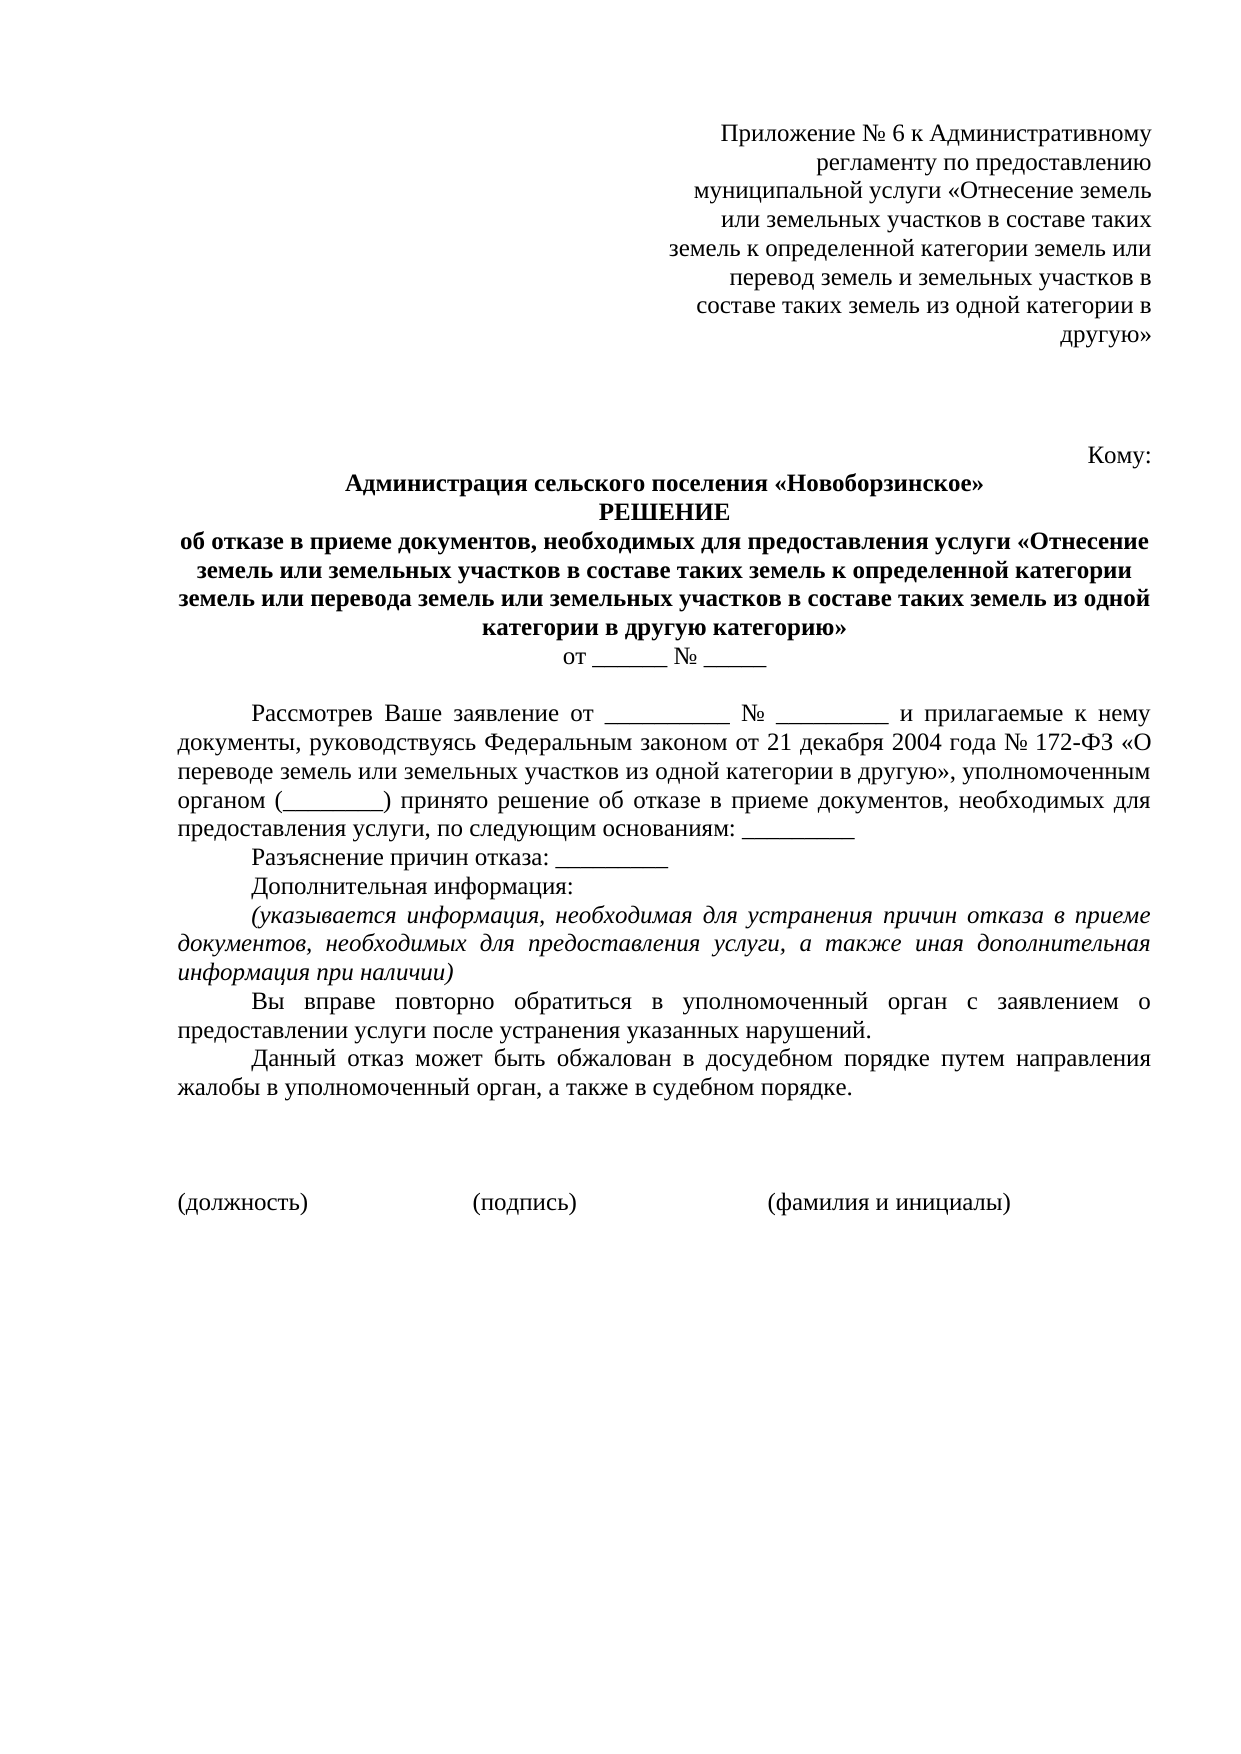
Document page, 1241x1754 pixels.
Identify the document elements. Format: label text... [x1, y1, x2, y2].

text об отказе в приеме документов, необходимых для предоставления услуги «Отнесение земель или земельных участков в составе таких земель к определенной категории земель или перевода земель или земельных участков в составе таких земель из одной категории в другую категорию» [177, 526, 1152, 641]
text Вы вправе повторно обратиться в уполномоченный орган с заявлением о предоставлении услуги после устранения указанных нарушений. [177, 986, 1152, 1043]
text Администрация сельского поселения «Новоборзинское» [177, 468, 1152, 497]
text Дополнительная информация: [177, 871, 1152, 900]
text от ______ № _____ [177, 641, 1152, 670]
text Рассмотрев Ваше заявление от __________ № _________ и прилагаемые к нему документы, руководствуясь Федеральным законом от 21 декабря 2004 года № 172-ФЗ «О переводе земель или земельных участков из одной категории в другую», уполномоченным органом (________) принято решение об отказе в приеме документов, необходимых для предоставления услуги, по следующим основаниям: _________ [177, 698, 1152, 842]
text Разъяснение причин отказа: _________ [177, 842, 1152, 871]
text Данный отказ может быть обжалован в досудебном порядке путем направления жалобы в уполномоченный орган, а также в судебном порядке. [177, 1043, 1152, 1101]
text Приложение № 6 к Административному регламенту по предоставлению муниципальной услуги «Отнесение земель или земельных участков в составе таких земель к определенной категории земель или перевод земель и земельных участков в составе таких земель из одной категории в другую» [650, 118, 1152, 348]
text (должность) (подпись) (фамилия и инициалы) [177, 1187, 1152, 1216]
text РЕШЕНИЕ [177, 497, 1152, 526]
text (указывается информация, необходимая для устранения причин отказа в приеме документов, необходимых для предоставления услуги, а также иная дополнительная информация при наличии) [177, 900, 1152, 986]
text Кому: [177, 440, 1152, 468]
